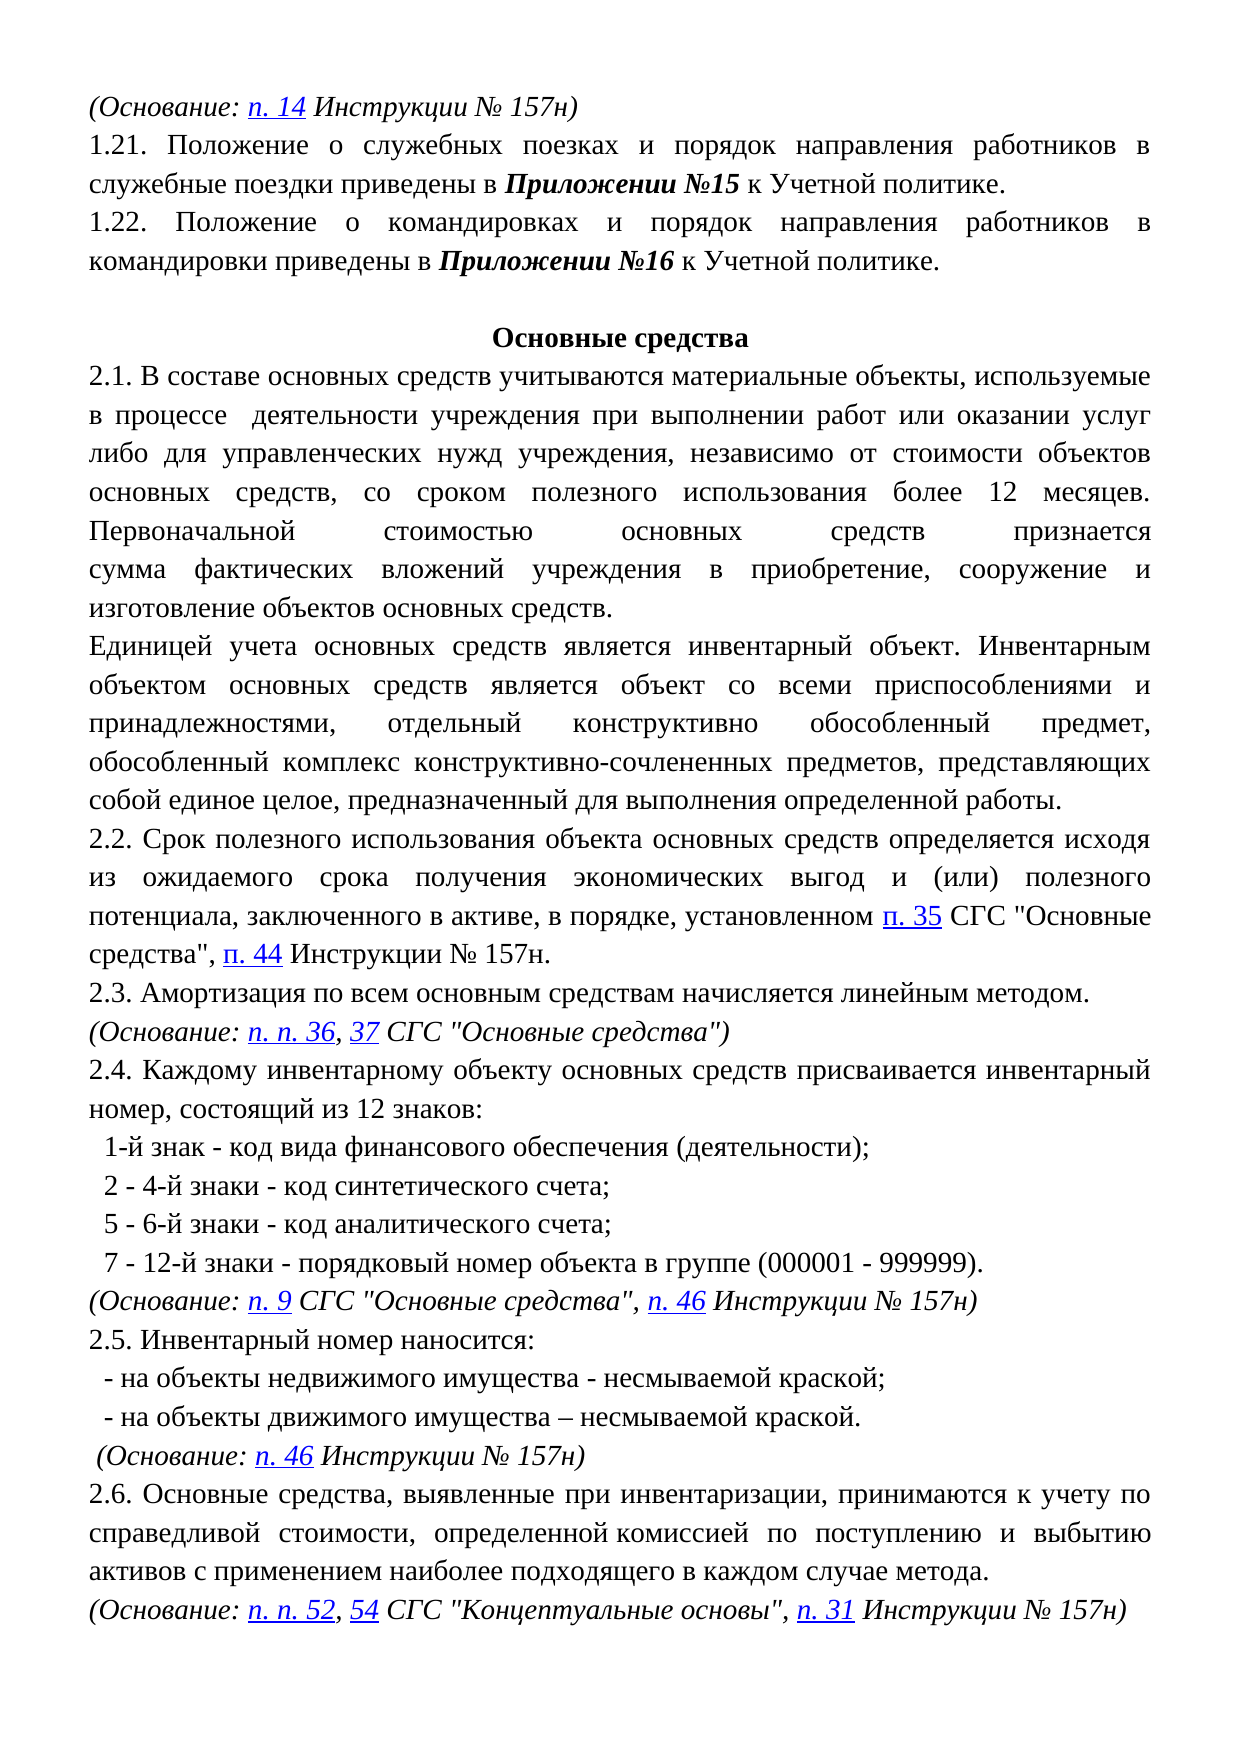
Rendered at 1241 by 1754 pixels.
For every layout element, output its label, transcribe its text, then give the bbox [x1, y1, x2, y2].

text 1.21. Положение о служебных поезках и порядок направления работников в служебные поездки приведены в Приложении №15 к Учетной политике. [89, 127, 1152, 199]
text 1.22. Положение о командировках и порядок направления работников в командировки приведены в Приложении №16 к Учетной политике. [89, 204, 1152, 276]
text (Основание: п. п. 36, 37 СГС "Основные средства") [89, 1014, 1152, 1047]
subtitle 2.2. Срок полезного использования объекта основных средств определяется исходя из ожидаемого срока получения экономических выгод и (или) полезного потенциала, заключенного в активе, в порядке, установленном п. 35 СГС "Основные средства", п. 44 Инструкции № 157н. [89, 821, 1152, 970]
text (Основание: п. 14 Инструкции № 157н) [89, 89, 1152, 122]
text Единицей учета основных средств является инвентарный объект. Инвентарным объектом основных средств является объект со всеми приспособлениями и принадлежностями, отдельный конструктивно обособленный предмет, обособленный комплекс конструктивно-сочлененных предметов, представляющих собой единое целое, предназначенный для выполнения определенной работы. [89, 628, 1152, 816]
subtitle 2.6. Основные средства, выявленные при инвентаризации, принимаются к учету по справедливой стоимости, определенной комиссией по поступлению и выбытию активов с применением наиболее подходящего в каждом случае метода. [89, 1476, 1152, 1587]
text (Основание: п. 9 СГС "Основные средства", п. 46 Инструкции № 157н) [89, 1283, 1152, 1317]
text 7 - 12-й знаки - порядковый номер объекта в группе (000001 - 999999). [103, 1245, 1152, 1278]
text 2 - 4-й знаки - код синтетического счета; [103, 1168, 1152, 1201]
subtitle 2.5. Инвентарный номер наносится: [89, 1322, 1152, 1356]
subtitle 2.1. В составе основных средств учитываются материальные объекты, используемые в процессе деятельности учреждения при выполнении работ или оказании услуг либо для управленческих нужд учреждения, независимо от стоимости объектов основных средств, со сроком полезного использования более 12 месяцев. Первоначальной стоимостью основных средств признается сумма фактических вложений учреждения в приобретение, сооружение и изготовление объектов основных средств. [89, 358, 1152, 623]
subtitle 2.3. Амортизация по всем основным средствам начисляется линейным методом. [89, 975, 1152, 1009]
text - на объекты движимого имущества – несмываемой краской. [103, 1399, 1152, 1433]
text 1-й знак - код вида финансового обеспечения (деятельности); [103, 1129, 1152, 1163]
text - на объекты недвижимого имущества - несмываемой краской; [103, 1361, 1152, 1394]
subtitle 2.4. Каждому инвентарному объекту основных средств присваивается инвентарный номер, состоящий из 12 знаков: [89, 1052, 1152, 1124]
text (Основание: п. п. 52, 54 СГС "Концептуальные основы", п. 31 Инструкции № 157н) [89, 1592, 1152, 1625]
subtitle Основные средства [89, 320, 1152, 353]
text (Основание: п. 46 Инструкции № 157н) [89, 1438, 1152, 1471]
text 5 - 6-й знаки - код аналитического счета; [103, 1206, 1152, 1240]
